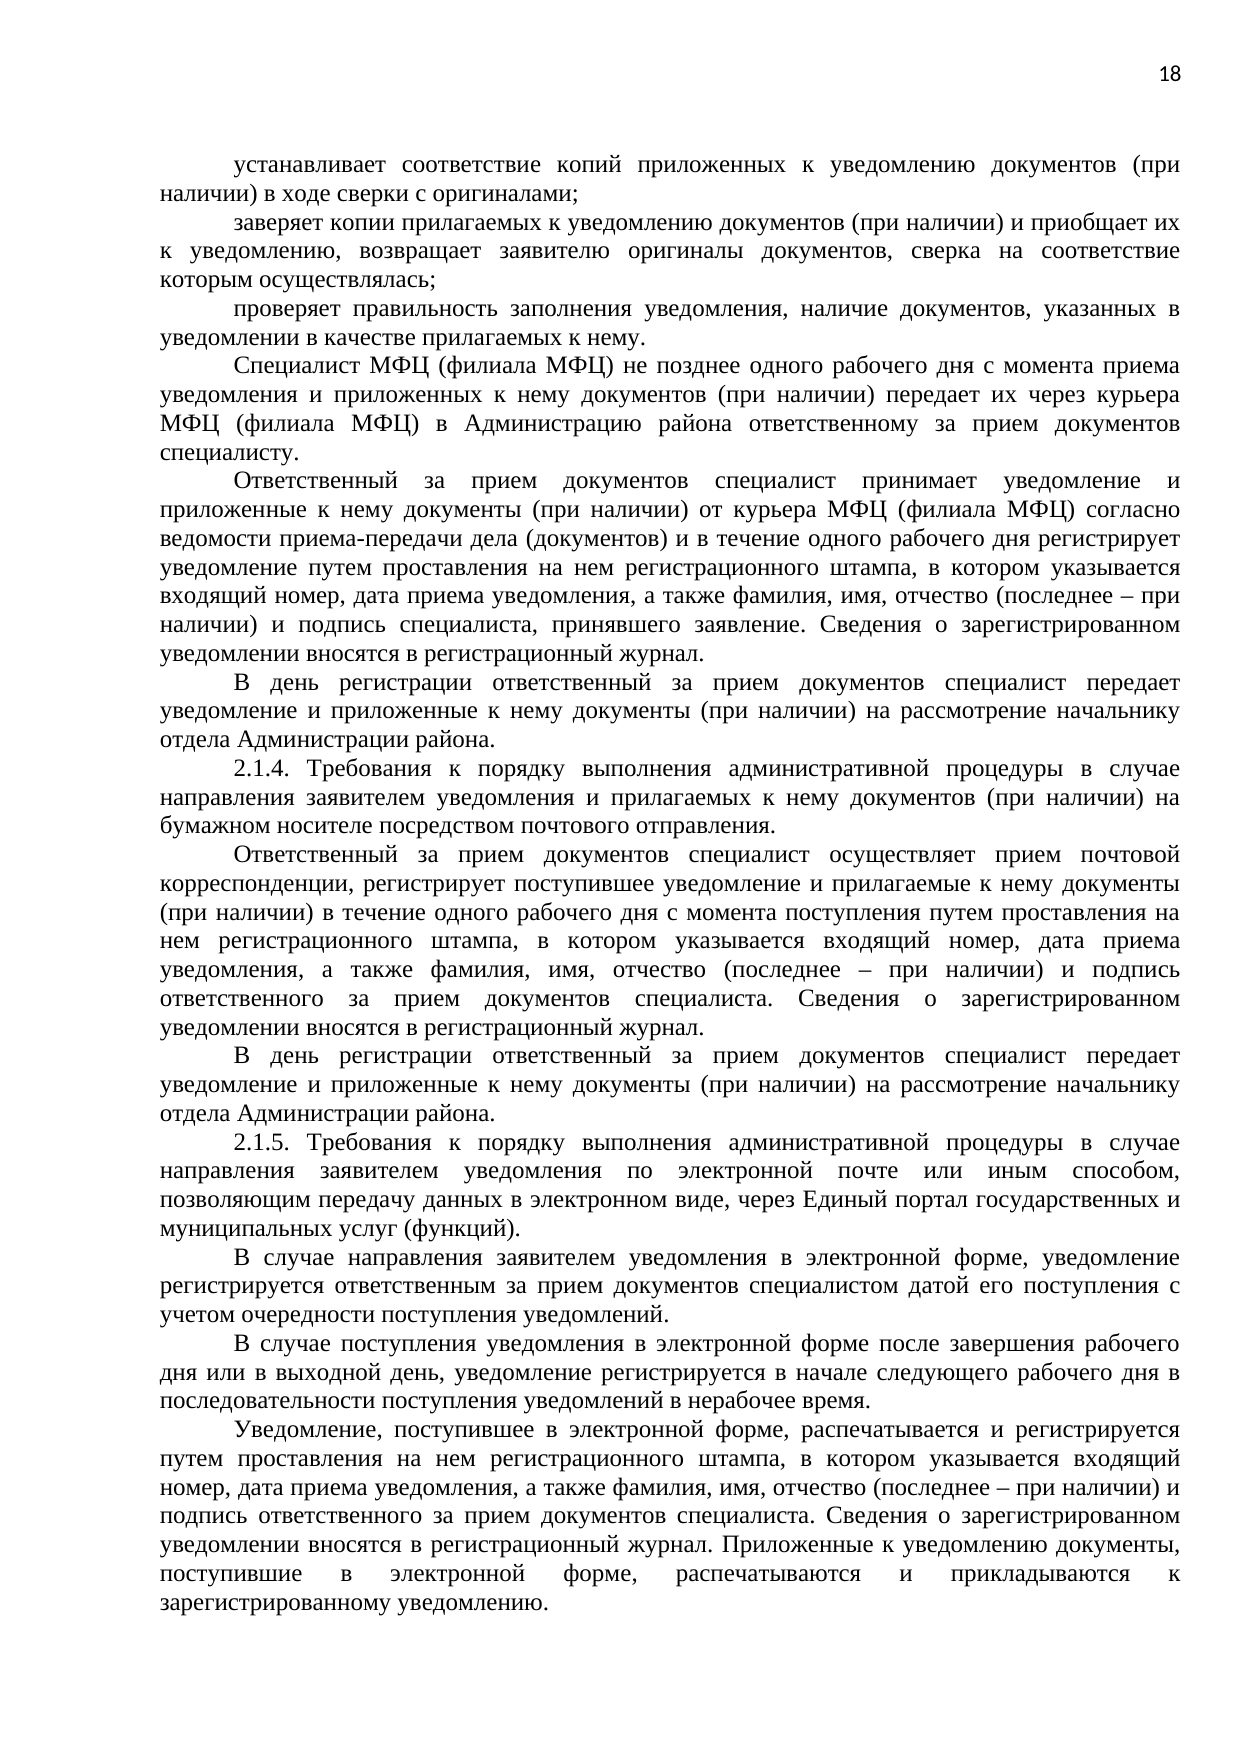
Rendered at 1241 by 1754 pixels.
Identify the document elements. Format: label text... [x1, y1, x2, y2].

text Специалист МФЦ (филиала МФЦ) не позднее одного рабочего дня с момента приема уведомления и приложенных к нему документов (при наличии) передает их через курьера МФЦ (филиала МФЦ) в Администрацию района ответственному за прием документов специалисту. [159, 351, 1181, 466]
text Ответственный за прием документов специалист осуществляет прием почтовой корреспонденции, регистрирует поступившее уведомление и прилагаемые к нему документы (при наличии) в течение одного рабочего дня с момента поступления путем проставления на нем регистрационного штампа, в котором указывается входящий номер, дата приема уведомления, а также фамилия, имя, отчество (последнее – при наличии) и подпись ответственного за прием документов специалиста. Сведения о зарегистрированном уведомлении вносятся в регистрационный журнал. [159, 839, 1181, 1041]
text В случае поступления уведомления в электронной форме после завершения рабочего дня или в выходной день, уведомление регистрируется в начале следующего рабочего дня в последовательности поступления уведомлений в нерабочее время. [159, 1328, 1181, 1414]
text устанавливает соответствие копий приложенных к уведомлению документов (при наличии) в ходе сверки с оригиналами; [159, 149, 1181, 207]
text В день регистрации ответственный за прием документов специалист передает уведомление и приложенные к нему документы (при наличии) на рассмотрение начальнику отдела Администрации района. [159, 1041, 1181, 1127]
text В случае направления заявителем уведомления в электронной форме, уведомление регистрируется ответственным за прием документов специалистом датой его поступления с учетом очередности поступления уведомлений. [159, 1242, 1181, 1328]
text Ответственный за прием документов специалист принимает уведомление и приложенные к нему документы (при наличии) от курьера МФЦ (филиала МФЦ) согласно ведомости приема-передачи дела (документов) и в течение одного рабочего дня регистрирует уведомление путем проставления на нем регистрационного штампа, в котором указывается входящий номер, дата приема уведомления, а также фамилия, имя, отчество (последнее – при наличии) и подпись специалиста, принявшего заявление. Сведения о зарегистрированном уведомлении вносятся в регистрационный журнал. [159, 466, 1181, 667]
text Уведомление, поступившее в электронной форме, распечатывается и регистрируется путем проставления на нем регистрационного штампа, в котором указывается входящий номер, дата приема уведомления, а также фамилия, имя, отчество (последнее – при наличии) и подпись ответственного за прием документов специалиста. Сведения о зарегистрированном уведомлении вносятся в регистрационный журнал. Приложенные к уведомлению документы, поступившие в электронной форме, распечатываются и прикладываются к зарегистрированному уведомлению. [159, 1414, 1181, 1616]
text заверяет копии прилагаемых к уведомлению документов (при наличии) и приобщает их к уведомлению, возвращает заявителю оригиналы документов, сверка на соответствие которым осуществлялась; [159, 207, 1181, 293]
text проверяет правильность заполнения уведомления, наличие документов, указанных в уведомлении в качестве прилагаемых к нему. [159, 293, 1181, 351]
text 2.1.5. Требования к порядку выполнения административной процедуры в случае направления заявителем уведомления по электронной почте или иным способом, позволяющим передачу данных в электронном виде, через Единый портал государственных и муниципальных услуг (функций). [159, 1127, 1181, 1242]
text 2.1.4. Требования к порядку выполнения административной процедуры в случае направления заявителем уведомления и прилагаемых к нему документов (при наличии) на бумажном носителе посредством почтового отправления. [159, 753, 1181, 839]
text В день регистрации ответственный за прием документов специалист передает уведомление и приложенные к нему документы (при наличии) на рассмотрение начальнику отдела Администрации района. [159, 667, 1181, 753]
